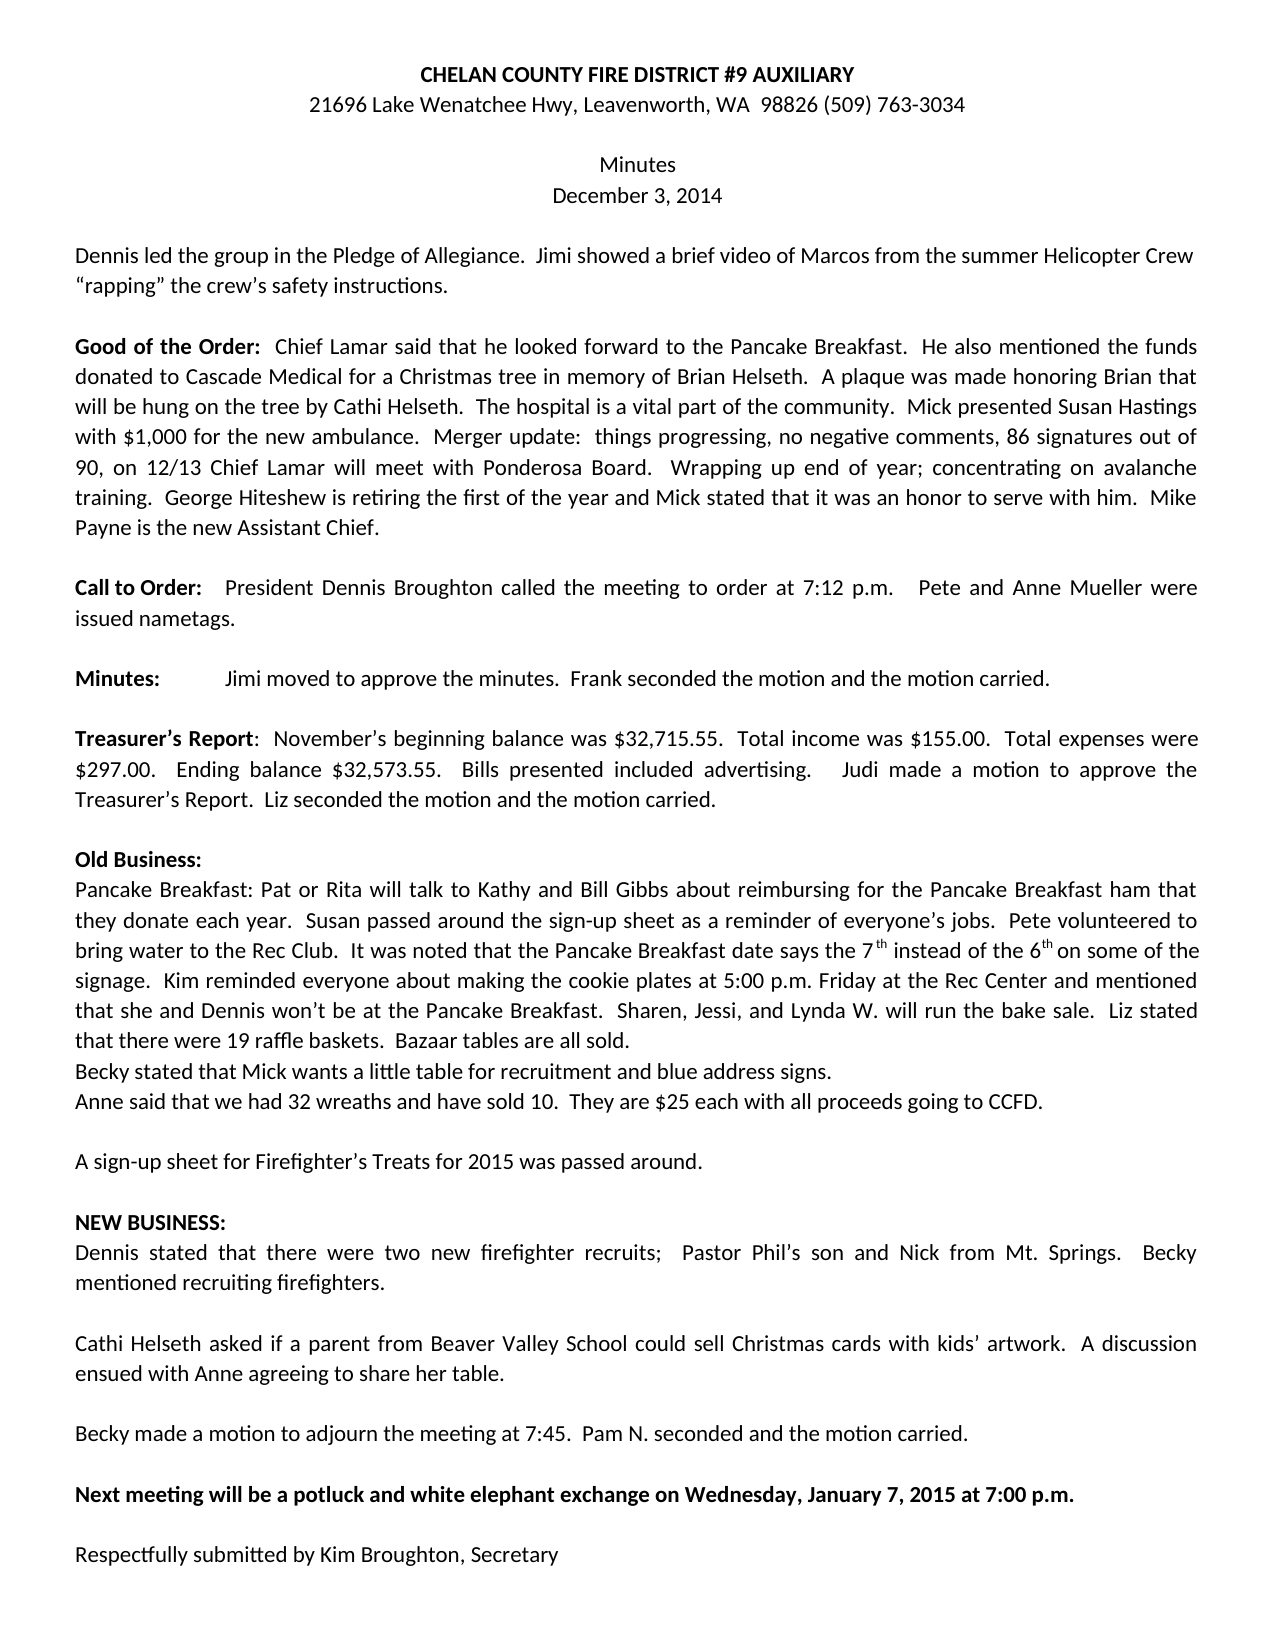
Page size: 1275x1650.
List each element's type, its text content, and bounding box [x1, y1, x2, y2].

text Minutes [75, 151, 1200, 179]
text 21696 Lake Wenatchee Hwy, Leavenworth, WA 98826 (509) 763-3034 [75, 90, 1200, 118]
text A sign-up sheet for Firefighter’s Treats for 2015 was passed around. [75, 1147, 1200, 1176]
text Good of the Order: Chief Lamar said that he looked forward to the Pancake Breakfast. He also mentioned the funds donated to Cascade Medical for a Christmas tree in memory of Brian Helseth. A plaque was made honoring Brian that will be hung on the tree by Cathi Helseth. The hospital is a vital part of the community. Mick presented Susan Hastings with $1,000 for the new ambulance. Merger update: things progressing, no negative comments, 86 signatures out of 90, on 12/13 Chief Lamar will meet with Ponderosa Board. Wrapping up end of year; concentrating on avalanche training. George Hiteshew is retiring the first of the year and Mick stated that it was an honor to serve with him. Mike Payne is the new Assistant Chief. [75, 332, 1200, 541]
text Dennis stated that there were two new firefighter recruits; Pastor Phil’s son and Nick from Mt. Springs. Becky mentioned recruiting firefighters. [75, 1238, 1200, 1296]
text Dennis led the group in the Pledge of Allegiance. Jimi showed a brief video of Marcos from the summer Helicopter Crew “rapping” the crew’s safety instructions. [75, 241, 1200, 299]
text CHELAN COUNTY FIRE DISTRICT #9 AUXILIARY [75, 60, 1200, 88]
text Next meeting will be a potluck and white elephant exchange on Wednesday, January 7, 2015 at 7:00 p.m. [75, 1480, 1200, 1508]
text Treasurer’s Report: November’s beginning balance was $32,715.55. Total income was $155.00. Total expenses were $297.00. Ending balance $32,573.55. Bills presented included advertising. Judi made a motion to approve the Treasurer’s Report. Liz seconded the motion and the motion carried. [75, 724, 1200, 813]
text Old Business: [75, 845, 1200, 873]
text Call to Order: President Dennis Broughton called the meeting to order at 7:12 p.m. Pete and Anne Mueller were issued nametags. [75, 573, 1200, 632]
text December 3, 2014 [75, 181, 1200, 209]
text Becky made a motion to adjourn the meeting at 7:45. Pam N. seconded and the motion carried. [75, 1419, 1200, 1447]
text Pancake Breakfast: Pat or Rita will talk to Kathy and Bill Gibbs about reimbursing for the Pancake Breakfast ham that they donate each year. Susan passed around the sign-up sheet as a reminder of everyone’s jobs. Pete volunteered to bring water to the Rec Club. It was noted that the Pancake Breakfast date says the 7th instead of the 6th on some of the signage. Kim reminded everyone about making the cookie plates at 5:00 p.m. Friday at the Rec Center and mentioned that she and Dennis won’t be at the Pancake Breakfast. Sharen, Jessi, and Lynda W. will run the bake sale. Liz stated that there were 19 raffle baskets. Bazaar tables are all sold. [75, 876, 1200, 1055]
text Respectfully submitted by Kim Broughton, Secretary [75, 1540, 1200, 1568]
text Cathi Helseth asked if a parent from Beaver Valley School could sell Christmas cards with kids’ artwork. A discussion ensued with Anne agreeing to share her table. [75, 1329, 1200, 1387]
text Becky stated that Mick wants a little table for recruitment and blue address signs. [75, 1057, 1200, 1085]
text NEW BUSINESS: [75, 1208, 1200, 1236]
text Anne said that we had 32 wreaths and have sold 10. They are $25 each with all proceeds going to CCFD. [75, 1087, 1200, 1115]
text Minutes: Jimi moved to approve the minutes. Frank seconded the motion and the motion carried. [75, 664, 1200, 692]
